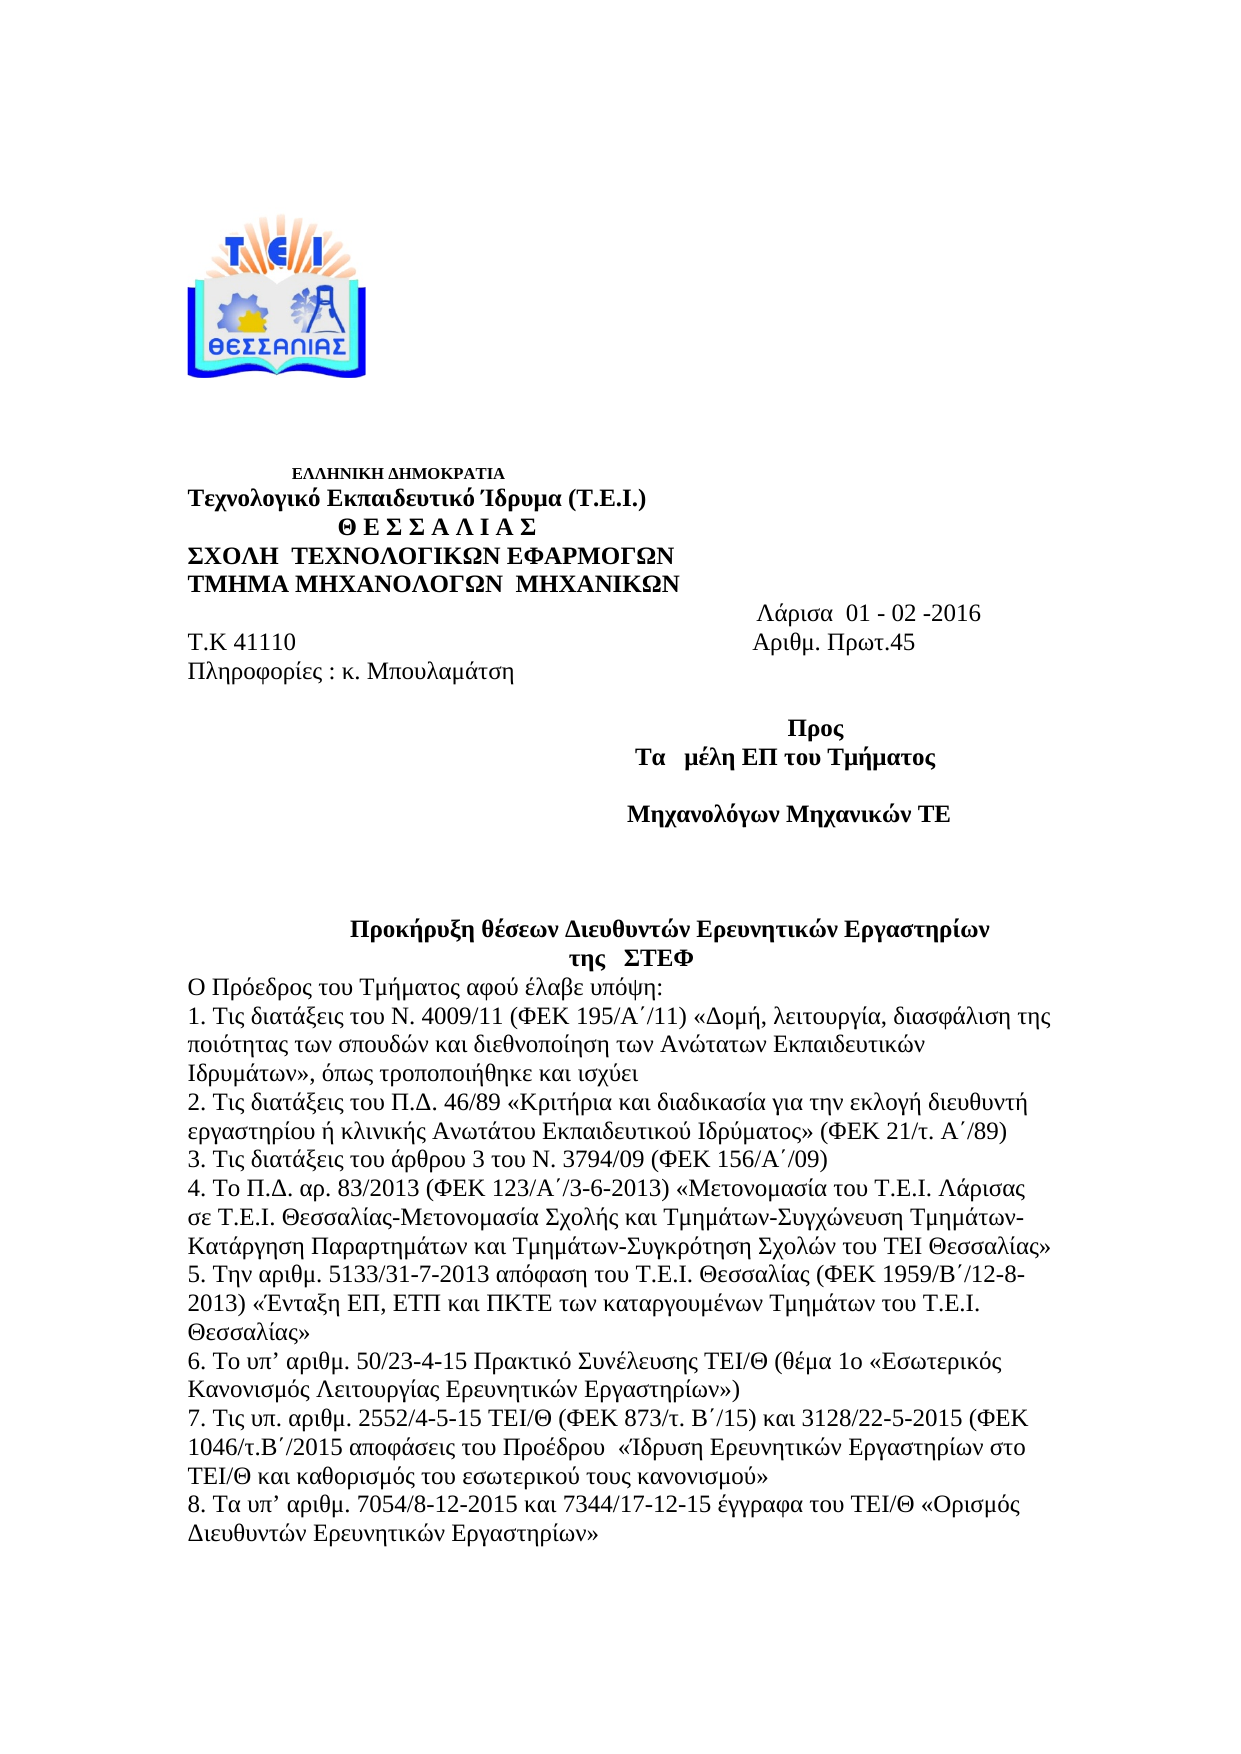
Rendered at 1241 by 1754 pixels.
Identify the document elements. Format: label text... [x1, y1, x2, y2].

subtitle ΣΧΟΛΗ ΤΕΧΝΟΛΟΓΙΚΩΝ ΕΦΑΡΜΟΓΩΝ [187, 541, 1053, 569]
subtitle Θ Ε Σ Σ Α Λ Ι Α Σ [187, 512, 1053, 541]
text 5. Την αριθμ. 5133/31-7-2013 απόφαση του Τ.Ε.Ι. Θεσσαλίας (ΦΕΚ 1959/Β΄/12-8-2013) «Ένταξη ΕΠ, ΕΤΠ και ΠΚΤΕ των καταργουμένων Τμημάτων του Τ.Ε.Ι. Θεσσαλίας» [187, 1259, 1053, 1346]
subtitle ΕΛΛΗΝΙΚΗ ΔΗΜΟΚΡΑΤΙΑ [187, 464, 1053, 483]
text Προς [562, 713, 1053, 742]
picture [187, 207, 366, 378]
subtitle Τεχνολογικό Εκπαιδευτικό Ίδρυμα (Τ.Ε.Ι.) [187, 483, 1053, 512]
text Λάρισα 01 - 02 -2016 [187, 598, 1053, 627]
text της ΣΤΕΦ [187, 943, 1053, 972]
text 1. Τις διατάξεις του Ν. 4009/11 (ΦΕΚ 195/Α΄/11) «Δομή, λειτουργία, διασφάλιση της ποιότητας των σπουδών και διεθνοποίηση των Ανώτατων Εκπαιδευτικών Ιδρυμάτων», όπως τροποποιήθηκε και ισχύει [187, 1001, 1053, 1087]
text Προκήρυξη θέσεων Διευθυντών Ερευνητικών Εργαστηρίων [187, 914, 1053, 943]
text Tα μέλη ΕΠ του Τμήματος [128, 742, 1053, 771]
text 4. Το Π.Δ. αρ. 83/2013 (ΦΕΚ 123/Α΄/3-6-2013) «Μετονομασία του Τ.Ε.Ι. Λάρισας σε Τ.Ε.Ι. Θεσσαλίας-Μετονομασία Σχολής και Τμημάτων-Συγχώνευση Τμημάτων-Κατάργηση Παραρτημάτων και Τμημάτων-Συγκρότηση Σχολών του ΤΕΙ Θεσσαλίας» [187, 1173, 1053, 1259]
text 6. Το υπ’ αριθμ. 50/23-4-15 Πρακτικό Συνέλευσης ΤΕΙ/Θ (θέμα 1ο «Εσωτερικός Κανονισμός Λειτουργίας Ερευνητικών Εργαστηρίων») [187, 1346, 1053, 1403]
text Πληροφορίες : κ. Μπουλαμάτση [187, 656, 1053, 684]
text 8. Τα υπ’ αριθμ. 7054/8-12-2015 και 7344/17-12-15 έγγραφα του ΤΕΙ/Θ «Ορισμός Διευθυντών Ερευνητικών Εργαστηρίων» [187, 1489, 1053, 1547]
text Μηχανολόγων Μηχανικών ΤΕ [187, 799, 1053, 828]
text Ο Πρόεδρος του Τμήματος αφού έλαβε υπόψη: [187, 972, 1053, 1001]
text 3. Τις διατάξεις του άρθρου 3 του Ν. 3794/09 (ΦΕΚ 156/Α΄/09) [187, 1144, 1053, 1173]
text ΤΜΗΜΑ ΜΗΧΑΝΟΛΟΓΩΝ ΜΗΧΑΝΙΚΩΝ [187, 569, 1053, 598]
text 7. Τις υπ. αριθμ. 2552/4-5-15 ΤΕΙ/Θ (ΦΕΚ 873/τ. Β΄/15) και 3128/22-5-2015 (ΦΕΚ 1046/τ.Β΄/2015 αποφάσεις του Προέδρου «Ίδρυση Ερευνητικών Εργαστηρίων στο ΤΕΙ/Θ και καθορισμός του εσωτερικού τους κανονισμού» [187, 1403, 1053, 1489]
text Τ.Κ 41110 Αριθμ. Πρωτ.45 [187, 627, 1053, 656]
text 2. Τις διατάξεις του Π.Δ. 46/89 «Κριτήρια και διαδικασία για την εκλογή διευθυντή εργαστηρίου ή κλινικής Ανωτάτου Εκπαιδευτικού Ιδρύματος» (ΦΕΚ 21/τ. Α΄/89) [187, 1087, 1053, 1144]
